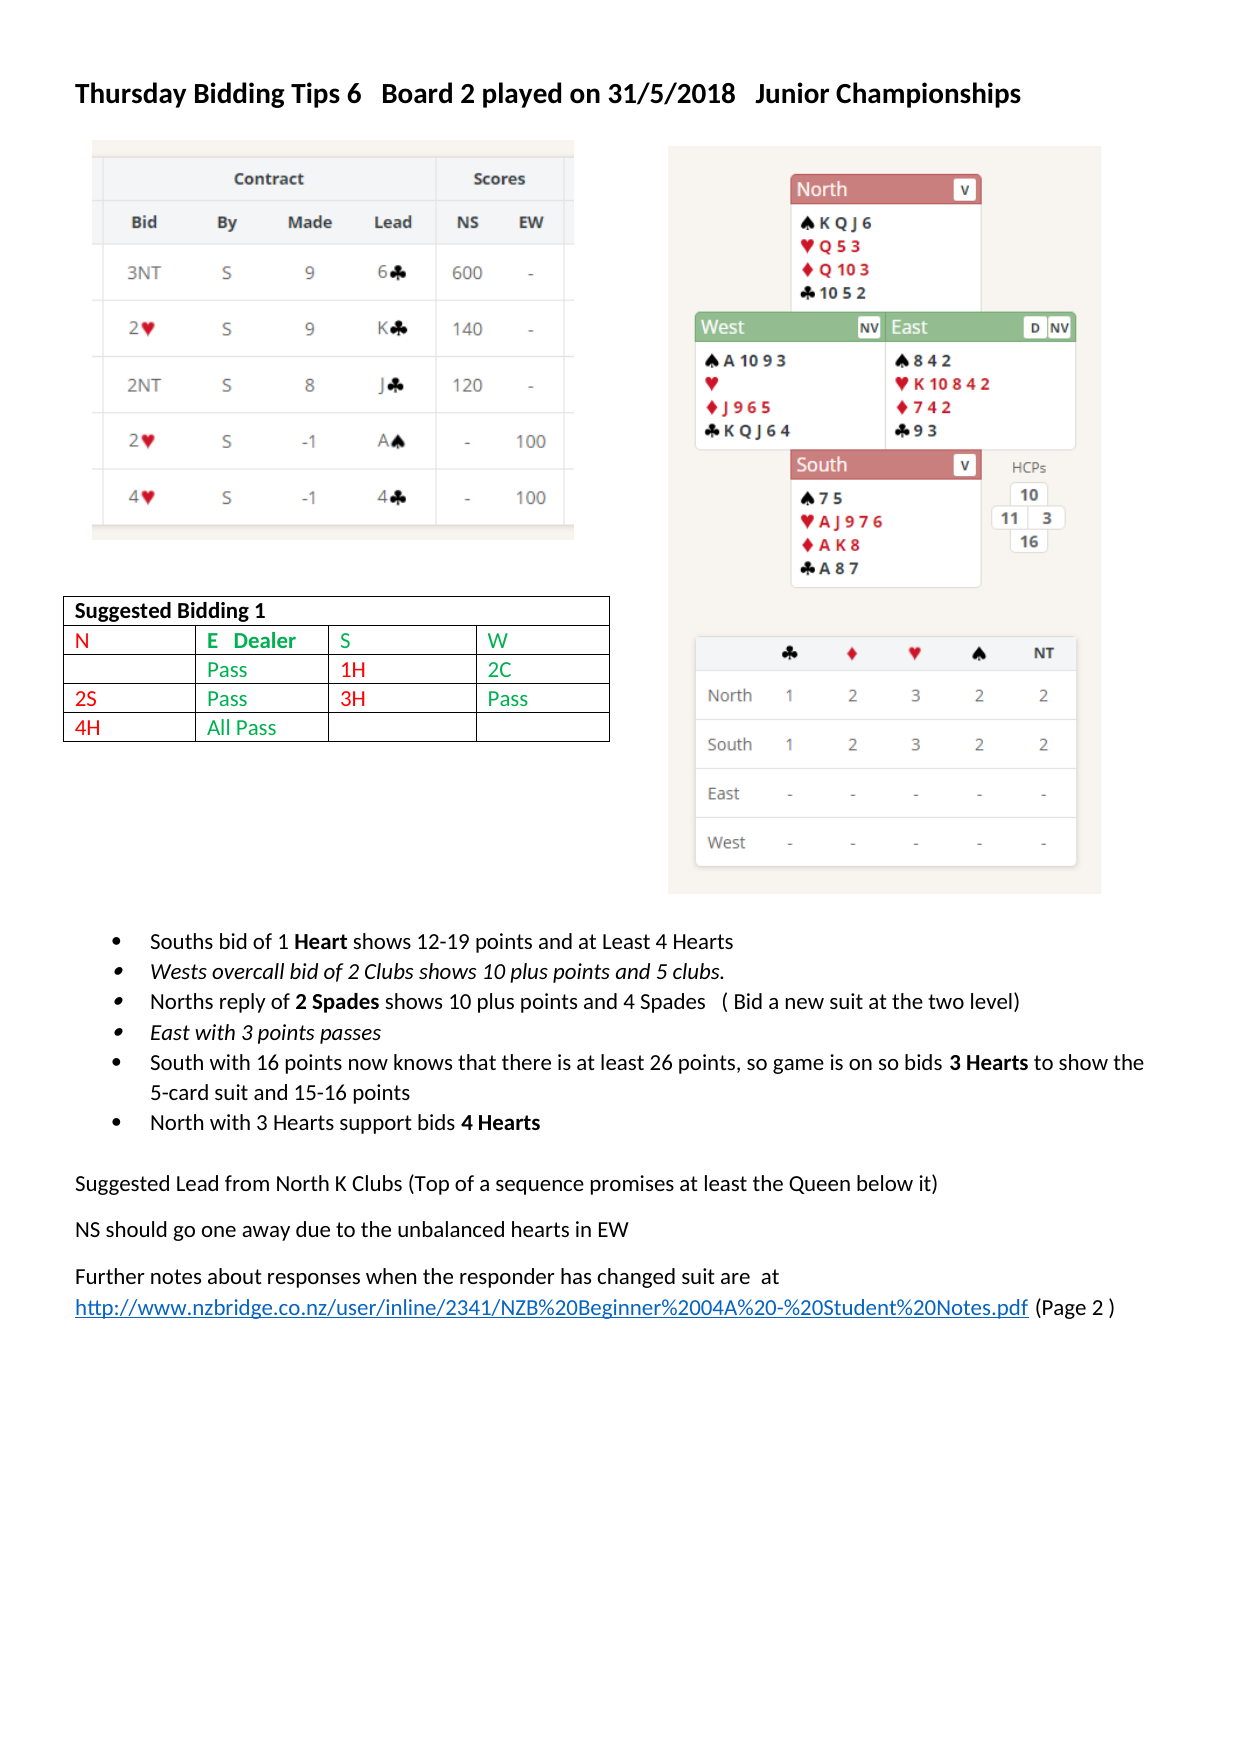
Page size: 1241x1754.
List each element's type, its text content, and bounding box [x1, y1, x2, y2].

table_cell Pass [196, 684, 328, 712]
list East with 3 points passes [112, 1018, 1165, 1046]
table_cell W [477, 626, 609, 654]
picture [668, 146, 1102, 894]
table_cell Pass [196, 655, 328, 683]
list Souths bid of 1 Heart shows 12-19 points and at Least 4 Hearts [112, 927, 1165, 955]
table_cell 3H [329, 684, 476, 712]
list Suggested Lead from North K Clubs (Top of a sequence promises at least the Queen below it) [75, 1169, 1165, 1197]
list Norths reply of 2 Spades shows 10 plus points and 4 Spades ( Bid a new suit at the two level) [112, 987, 1165, 1015]
picture [91, 140, 574, 540]
text NS should go one away due to the unbalanced hearts in EW [75, 1216, 1165, 1243]
table_cell 2S [64, 684, 195, 712]
table_cell 1H [329, 655, 476, 683]
table_cell All Pass [196, 713, 328, 741]
list South with 16 points now knows that there is at least 26 points, so game is on so bids 3 Hearts to show the 5-card suit and 15-16 points [112, 1048, 1165, 1106]
text Thursday Bidding Tips 6 Board 2 played on 31/5/2018 Junior Championships [75, 75, 1165, 111]
table_cell Pass [477, 684, 609, 712]
table_cell E Dealer [196, 626, 328, 654]
table_cell 4H [64, 713, 195, 741]
table_cell N [64, 626, 195, 654]
table_cell S [329, 626, 476, 654]
list North with 3 Hearts support bids 4 Hearts [112, 1108, 1165, 1136]
table_header Suggested Bidding 1 [64, 597, 609, 625]
list Wests overcall bid of 2 Clubs shows 10 plus points and 5 clubs. [112, 957, 1165, 985]
table_cell [329, 713, 476, 741]
table_cell [64, 655, 195, 683]
list Further notes about responses when the responder has changed suit are at http://www.nzbridge.co.nz/user/inline/2341/NZB%20Beginner%2004A%20-%20Student%20Notes.pdf (Page 2 ) [75, 1262, 1165, 1321]
table_cell 2C [477, 655, 609, 683]
table_cell [477, 713, 609, 741]
